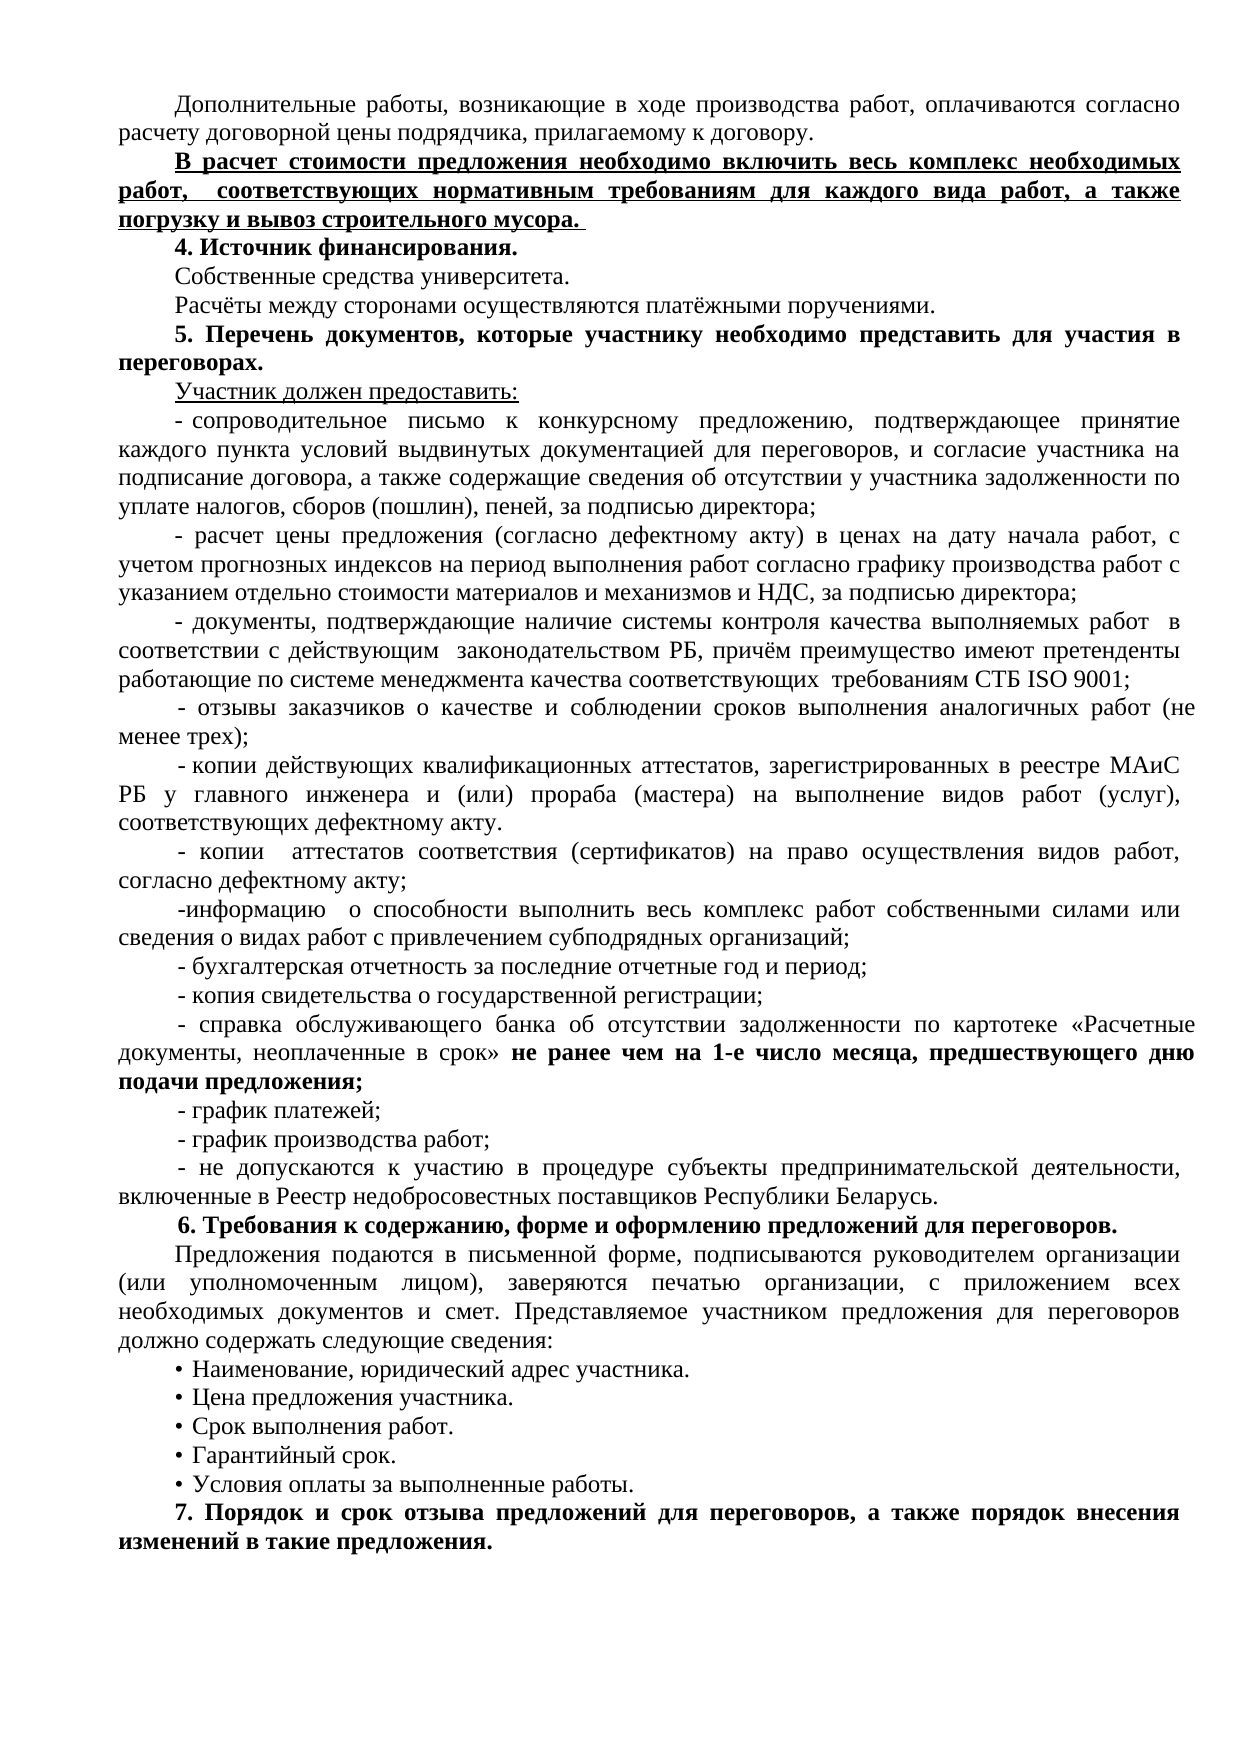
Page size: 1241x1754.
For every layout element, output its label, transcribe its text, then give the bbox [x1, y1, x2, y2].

text - копии аттестатов соответствия (сертификатов) на право осуществления видов работ, согласно дефектному акту; [118, 836, 1181, 894]
text Расчёты между сторонами осуществляются платёжными поручениями. [118, 290, 1181, 319]
text - сопроводительное письмо к конкурсному предложению, подтверждающее принятие каждого пункта условий выдвинутых документацией для переговоров, и согласие участника на подписание договора, а также содержащие сведения об отсутствии у участника задолженности по уплате налогов, сборов (пошлин), пеней, за подписью директора; [118, 405, 1181, 520]
text • Цена предложения участника. [118, 1382, 1181, 1411]
text • Условия оплаты за выполненные работы. [118, 1469, 1181, 1497]
text В расчет стоимости предложения необходимо включить весь комплекс необходимых работ, соответствующих нормативным требованиям для каждого вида работ, а также погрузку и вывоз строительного мусора. [118, 201, 1181, 232]
text - график платежей; [177, 1095, 1181, 1124]
text В расчет стоимости предложения необходимо включить весь комплекс необходимых работ, соответствующих нормативным требованиям для каждого вида работ, а также погрузку и вывоз строительного мусора. [118, 146, 1181, 200]
text - копия свидетельства о государственной регистрации; [118, 980, 1196, 1009]
text Участник должен предоставить: [118, 376, 1181, 405]
text - график производства работ; [177, 1124, 1181, 1152]
text 5. Перечень документов, которые участнику необходимо представить для участия в переговорах. [118, 319, 1181, 376]
text Дополнительные работы, возникающие в ходе производства работ, оплачиваются согласно расчету договорной цены подрядчика, прилагаемому к договору. [118, 89, 1181, 146]
text - документы, подтверждающие наличие системы контроля качества выполняемых работ в соответствии с действующим законодательством РБ, причём преимущество имеют претенденты работающие по системе менеджмента качества соответствующих требованиям СТБ ISO 9001; [118, 606, 1181, 692]
text - копии действующих квалификационных аттестатов, зарегистрированных в реестре МАиС РБ у главного инженера и (или) прораба (мастера) на выполнение видов работ (услуг), соответствующих дефектному акту. [118, 750, 1181, 836]
text - не допускаются к участию в процедуре субъекты предпринимательской деятельности, включенные в Реестр недобросовестных поставщиков Республики Беларусь. [118, 1152, 1181, 1210]
text 7. Порядок и срок отзыва предложений для переговоров, а также порядок внесения изменений в такие предложения. [118, 1497, 1181, 1555]
text - справка обслуживающего банка об отсутствии задолженности по картотеке «Расчетные документы, неоплаченные в срок» не ранее чем на 1-е число месяца, предшествующего дню подачи предложения; [118, 1009, 1196, 1095]
text 4. Источник финансирования. [118, 232, 1181, 261]
text Собственные средства университета. [118, 261, 1181, 290]
text • Наименование, юридический адрес участника. [118, 1354, 1181, 1382]
text Предложения подаются в письменной форме, подписываются руководителем организации (или уполномоченным лицом), заверяются печатью организации, с приложением всех необходимых документов и смет. Представляемое участником предложения для переговоров должно содержать следующие сведения: [118, 1239, 1181, 1354]
text - отзывы заказчиков о качестве и соблюдении сроков выполнения аналогичных работ (не менее трех); [118, 692, 1196, 750]
text - расчет цены предложения (согласно дефектному акту) в ценах на дату начала работ, с учетом прогнозных индексов на период выполнения работ согласно графику производства работ с указанием отдельно стоимости материалов и механизмов и НДС, за подписью директора; [118, 520, 1181, 606]
text - бухгалтерская отчетность за последние отчетные год и период; [118, 951, 1196, 980]
list 6. Требования к содержанию, форме и оформлению предложений для переговоров. [118, 1210, 1181, 1239]
text • Срок выполнения работ. [118, 1411, 1181, 1440]
text • Гарантийный срок. [118, 1440, 1181, 1469]
text -информацию о способности выполнить весь комплекс работ собственными силами или сведения о видах работ с привлечением субподрядных организаций; [118, 894, 1181, 951]
